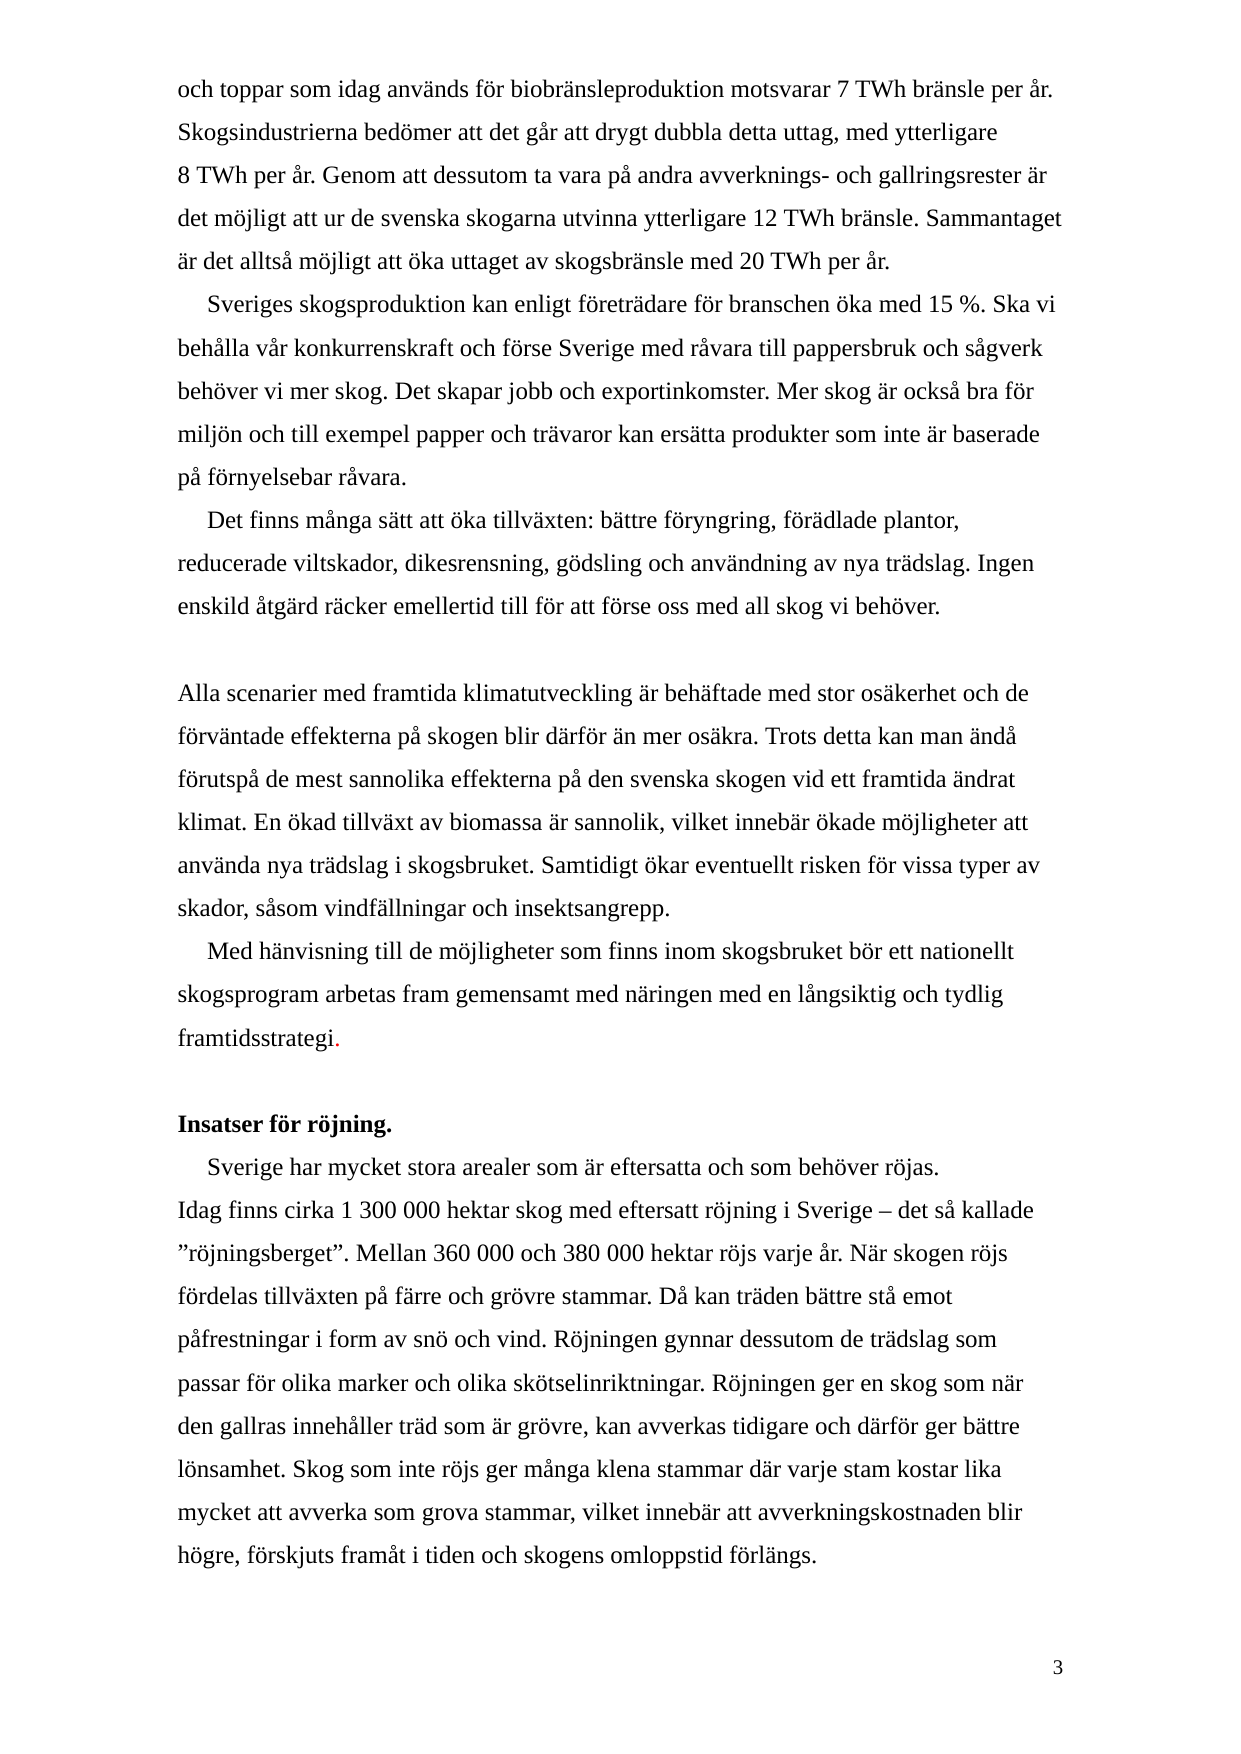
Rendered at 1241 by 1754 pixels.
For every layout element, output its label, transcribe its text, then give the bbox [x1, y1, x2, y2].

text Med hänvisning till de möjligheter som finns inom skogsbruket bör ett nationellt skogsprogram arbetas fram gemensamt med näringen med en långsiktig och tydlig framtidsstrategi. Insatser för röjning. [177, 936, 1063, 1138]
text Det finns många sätt att öka tillväxten bättre föryngring, förädlade plantor, reducerade viltskador, dikesrensning, gödsling och användning av nya trädslag. Ingen enskild åtgärd räcker emellertid till för att förse oss med all skog vi behöver. [177, 505, 1063, 620]
text Alla scenarier med framtida klimatutveckling är behäftade med stor osäkerhet och de förväntade effekterna på skogen blir därför än mer osäkra. Trots detta kan man ändå förutspå de mest sannolika effekterna på den svenska skogen vid ett framtida ändrat klimat. En ökad tillväxt av biomassa är sannolik, vilket innebär ökade möjligheter att använda nya trädslag i skogsbruket. Samtidigt ökar eventuellt risken för vissa typer av skador, såsom vindfällningar och insektsangrepp. [177, 634, 1063, 922]
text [177, 74, 1063, 275]
text Sverige har mycket stora arealer som är eftersatta och som behöver röjas. Idag finns cirka 1 300 000 hektar skog med eftersatt röjning i Sverige – det så kallade ”röjningsberget”. Mellan 360000380 000 hektar röjs varje år. När skogen röjs fördelas tillväxten på färre och grövre stammar. Då kan träden bättre stå emot påfrestningar i form av snö och vind. Röjningen gynnar dessutom de trädslag som passar för olika marker och olika skötselinriktningar. Röjningen ger en skog som när den gallras innehåller träd som är grövre, kan avverkas tidigare och därför ger bättre lönsamhet. Skog som inte röjs ger många klena stammar där varje stam kostar lika mycket att avverka som grova stammar, vilket innebär att avverkningskostnaden blir högre, förskjuts framåt i tiden och skogens omloppstid förlängs. [177, 1152, 1063, 1569]
text Sveriges skogsproduktion kan enligt företrädare för branschen öka med 15%. Ska vi behålla vår konkurrenskraft och förse Sverige med råvara till pappersbruk och sågverk behöver vi mer skog. Det skapar jobb och exportinkomster. Mer skog är också bra för miljön och till exempel papper och trävaror kan ersätta produkter som inte är baserade på förnyelsebar råvara. [177, 289, 1063, 491]
